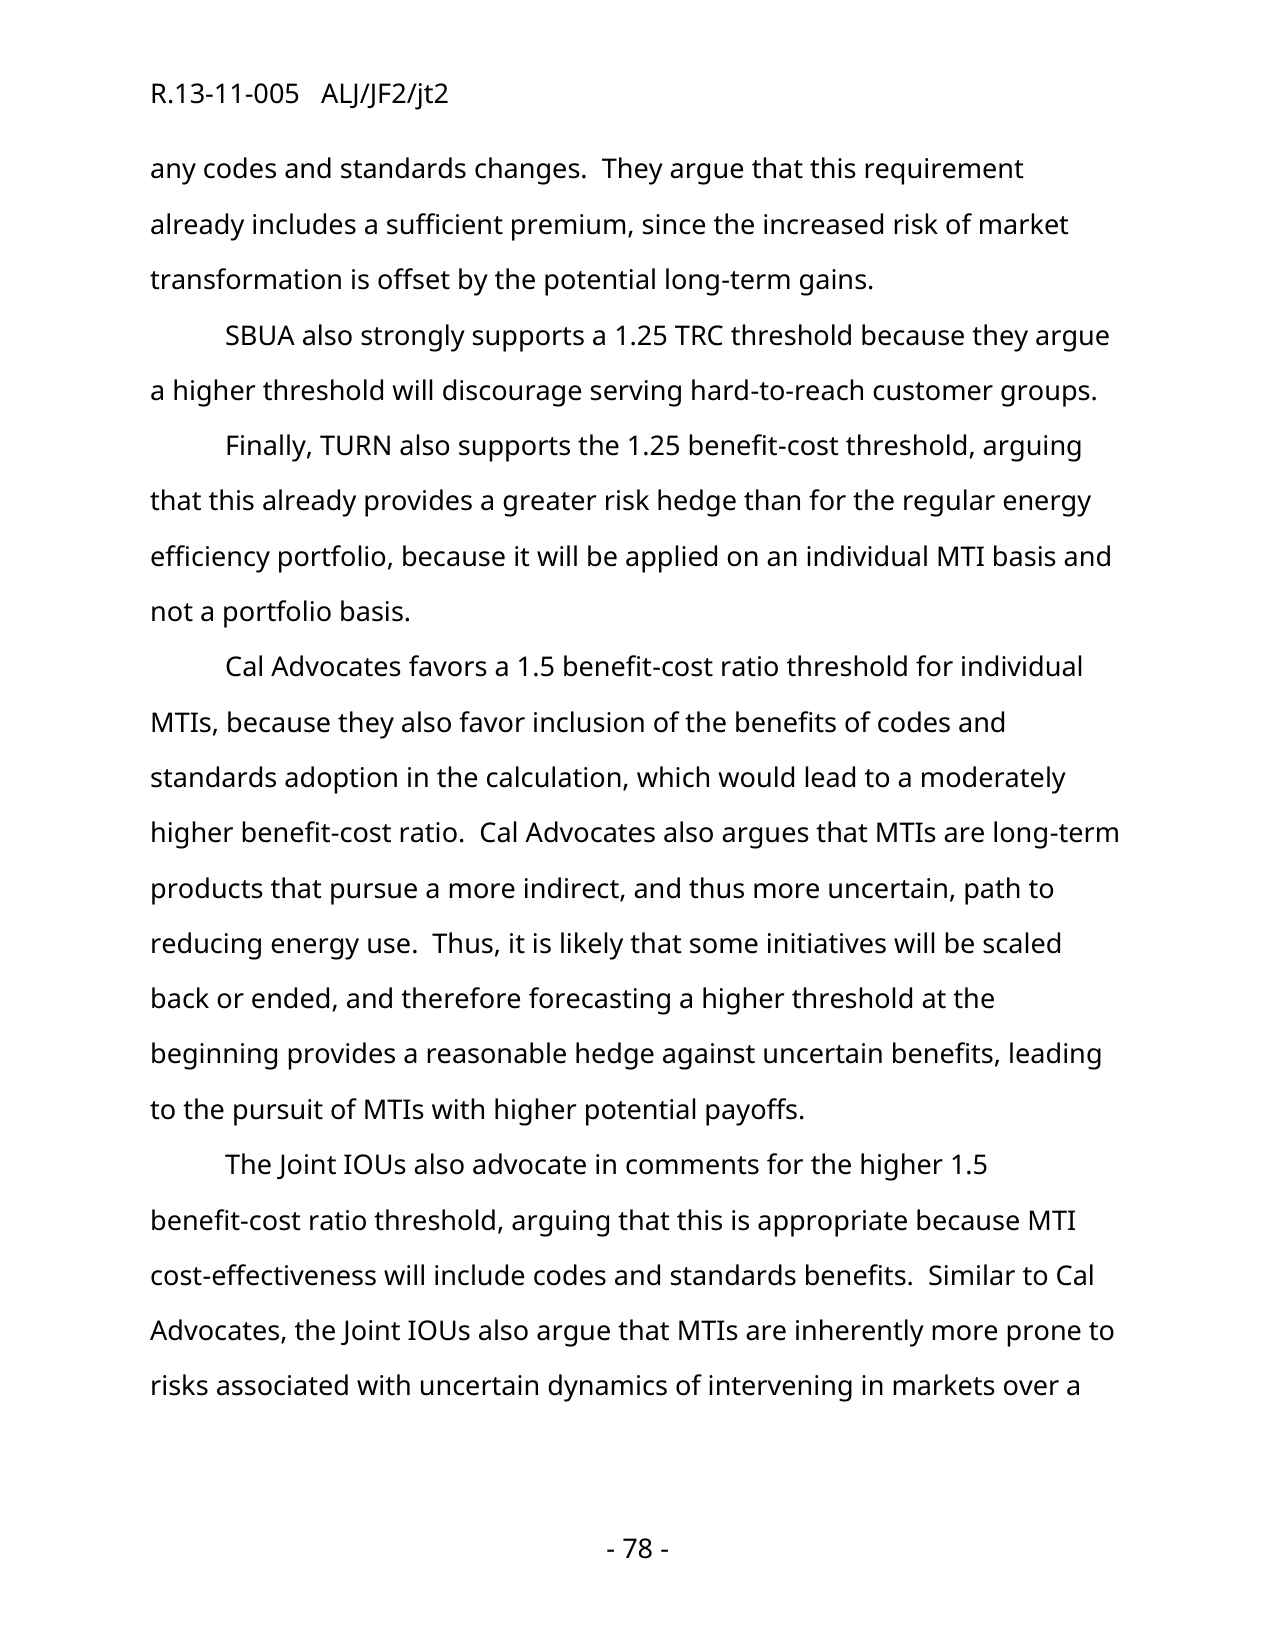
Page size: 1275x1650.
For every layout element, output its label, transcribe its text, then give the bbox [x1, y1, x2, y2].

text SBUA also strongly supports a 1.25 TRC threshold because they argue a higher threshold will discourage serving hard-to-reach customer groups. [150, 316, 1125, 408]
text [150, 150, 1125, 297]
text Cal Advocates favors a 1.5 benefit-cost ratio threshold for individual MTIs, because they also favor inclusion of the benefits of codes and standards adoption in the calculation, which would lead to a moderately higher benefit-cost ratio. Cal Advocates also argues that MTIs are long-term products that pursue a more indirect, and thus more uncertain, path to reducing energy use. Thus, it is likely that some initiatives will be scaled back or ended, and therefore forecasting a higher threshold at the beginning provides a reasonable hedge against uncertain benefits, leading to the pursuit of MTIs with higher potential payoffs. [150, 648, 1125, 1127]
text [150, 1146, 1125, 1404]
text Finally, TURN also supports the 1.25 benefit-cost threshold, arguing that this already provides a greater risk hedge than for the regular energy efficiency portfolio, because it will be applied on an individual MTI basis and not a portfolio basis. [150, 427, 1125, 629]
